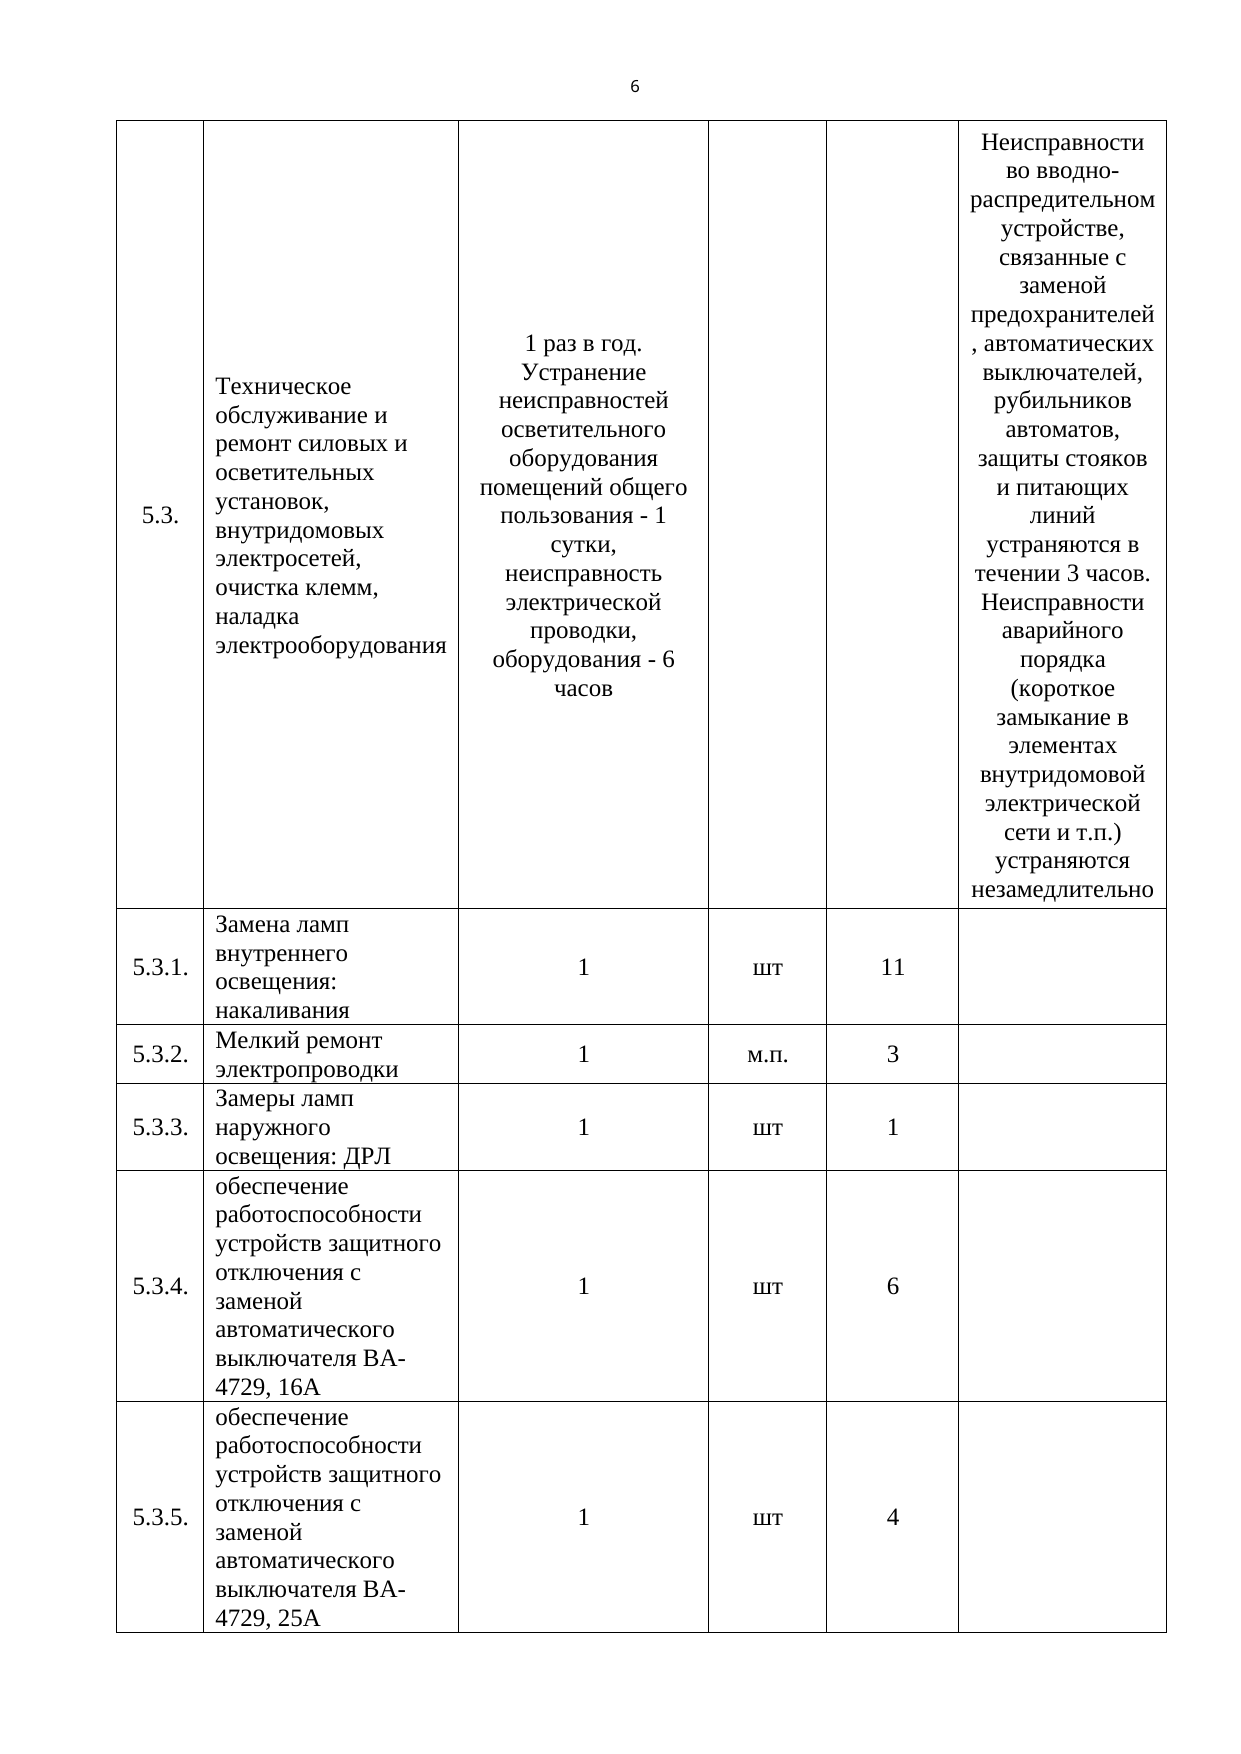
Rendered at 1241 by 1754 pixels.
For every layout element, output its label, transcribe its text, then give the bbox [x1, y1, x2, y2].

table_cell шт [709, 1084, 826, 1170]
table_cell 5.3.2. [117, 1025, 203, 1082]
table_cell 5.3.4. [117, 1171, 203, 1401]
table_cell Неисправности во вводно- распредительном устройстве, связанные с заменой предохранителей, автоматических выключателей, рубильников автоматов, защиты стояков и питающих линий устраняются в течении 3 часов. Неисправности аварийного порядка (короткое замыкание в элементах внутридомовой электрической сети и т.п.) устраняются незамедлительно [959, 121, 1166, 908]
table_cell [959, 1402, 1166, 1632]
table_cell шт [709, 1171, 826, 1401]
table_cell 1 [459, 1084, 708, 1170]
table_cell 3 [827, 1025, 958, 1082]
table_cell 1 [459, 1171, 708, 1401]
table_cell 4 [827, 1402, 958, 1632]
table_cell м.п. [709, 1025, 826, 1082]
table_cell Мелкий ремонт электропроводки [204, 1025, 458, 1082]
table_cell обеспечение работоспособности устройств защитного отключения с заменой автоматического выключателя ВА-4729, 25А [204, 1402, 458, 1632]
table_cell 11 [827, 909, 958, 1024]
table_cell Техническое обслуживание и ремонт силовых и осветительных установок, внутридомовых электросетей, очистка клемм, наладка электрооборудования [204, 121, 458, 908]
table_cell 6 [827, 1171, 958, 1401]
table_cell [959, 1171, 1166, 1401]
table_cell 5.3.5. [117, 1402, 203, 1632]
table_cell Замена ламп внутреннего освещения: накаливания [204, 909, 458, 1024]
table_cell 5.3.1. [117, 909, 203, 1024]
table_cell [709, 121, 826, 908]
table_cell 1 [459, 1402, 708, 1632]
table_cell [959, 1084, 1166, 1170]
table_cell 1 раз в год. Устранение неисправностей осветительного оборудования помещений общего пользования - 1 сутки, неисправность электрической проводки, оборудования - 6 часов [459, 121, 708, 908]
table_cell 5.3. [117, 121, 203, 908]
table_cell 1 [459, 1025, 708, 1082]
table_cell шт [709, 1402, 826, 1632]
table_cell [959, 909, 1166, 1024]
table_cell 1 [459, 909, 708, 1024]
table_cell [959, 1025, 1166, 1082]
table_cell [827, 121, 958, 908]
table_cell шт [709, 909, 826, 1024]
table_cell 1 [827, 1084, 958, 1170]
table_cell обеспечение работоспособности устройств защитного отключения с заменой автоматического выключателя ВА-4729, 16А [204, 1171, 458, 1401]
table_cell 5.3.3. [117, 1084, 203, 1170]
table_cell Замеры ламп наружного освещения: ДРЛ [204, 1084, 458, 1170]
